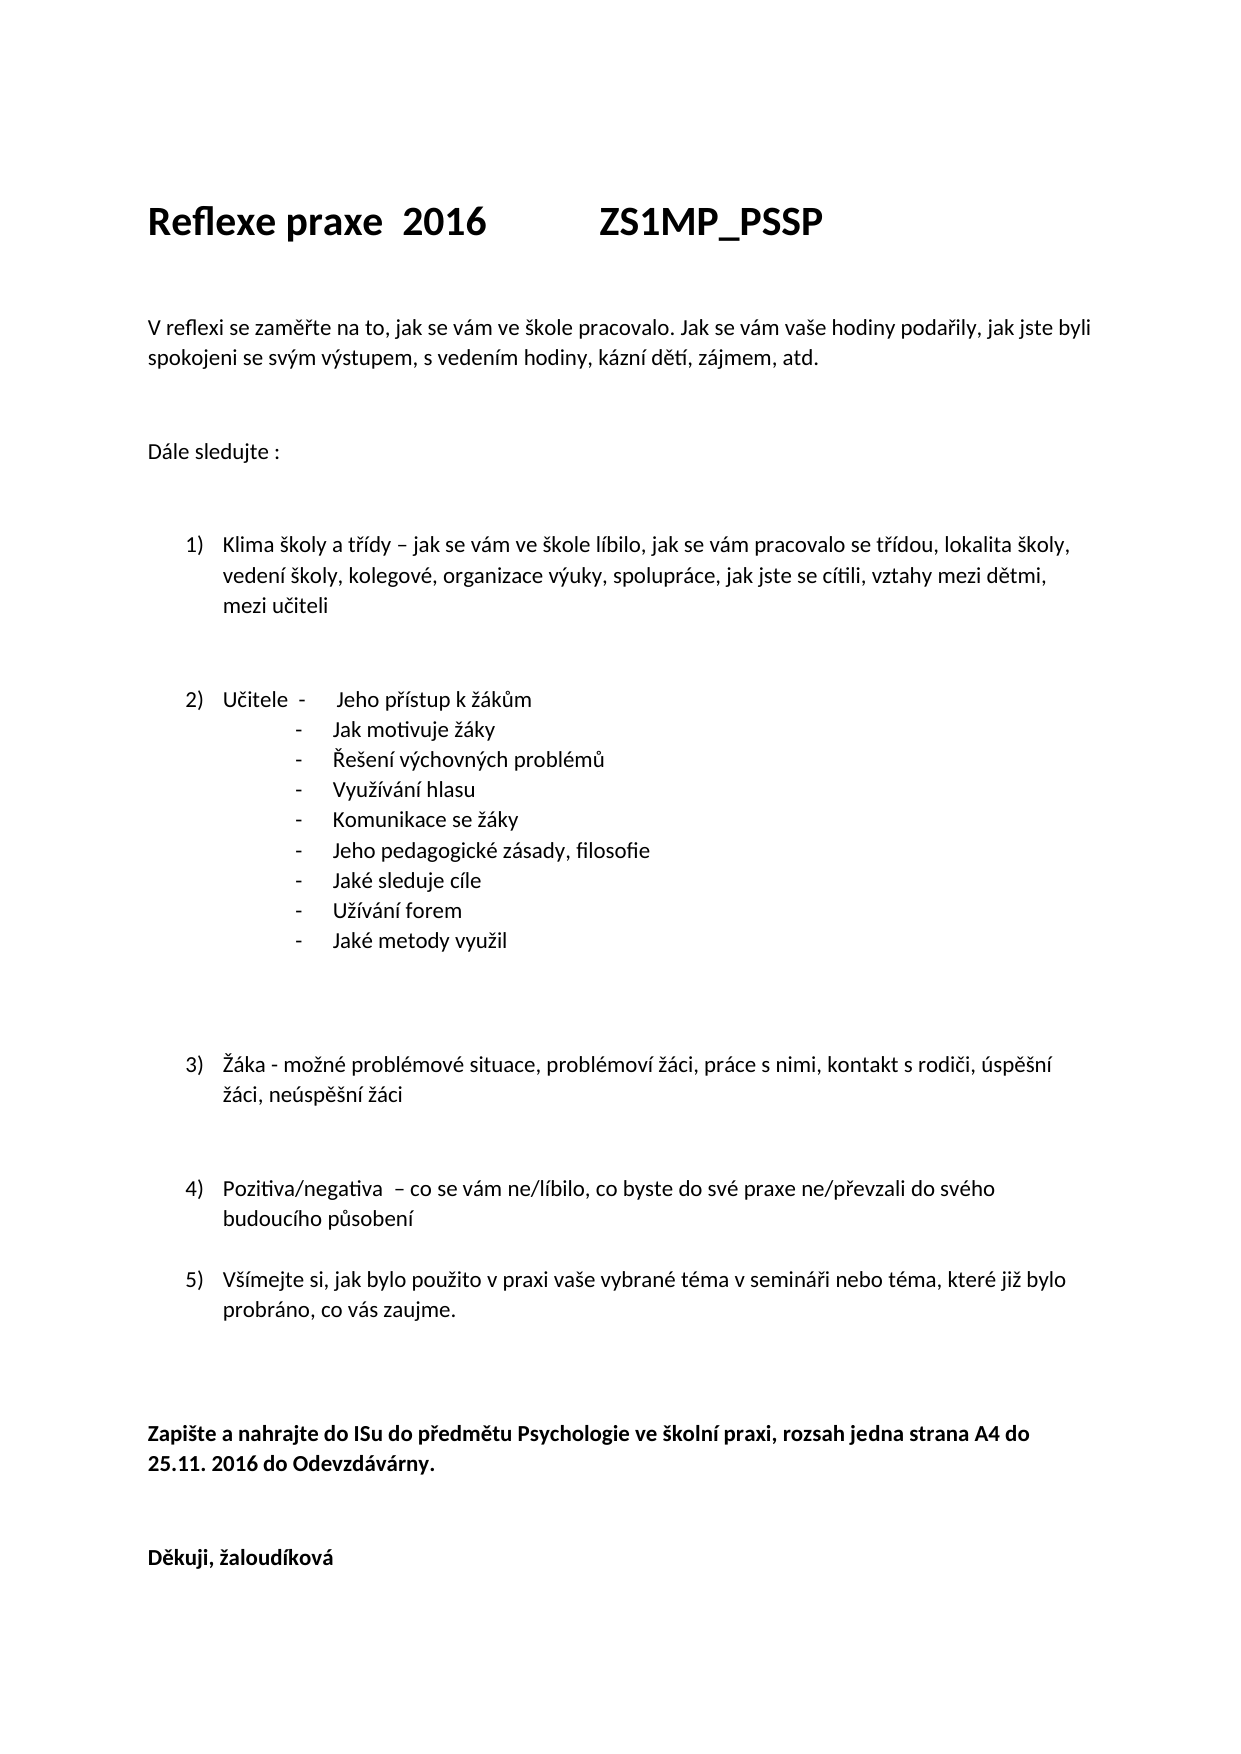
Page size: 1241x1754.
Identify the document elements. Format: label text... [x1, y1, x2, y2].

list Klima školy a třídy – jak se vám ve škole líbilo, jak se vám pracovalo se třídou, lokalita školy, vedení školy, kolegové, organizace výuky, spolupráce, jak jste se cítili, vztahy mezi dětmi, mezi učiteli [185, 531, 1093, 619]
list Jaké sleduje cíle [295, 866, 1093, 894]
list Jaké metody využil [295, 926, 1093, 954]
list Jak motivuje žáky [295, 715, 1093, 743]
list Pozitiva/negativa – co se vám ne/líbilo, co byste do své praxe ne/převzali do svého budoucího působení [185, 1174, 1093, 1233]
text Dále sledujte : [148, 437, 1093, 465]
text V reflexi se zaměřte na to, jak se vám ve škole pracovalo. Jak se vám vaše hodiny podařily, jak jste byli spokojeni se svým výstupem, s vedením hodiny, kázní dětí, zájmem, atd. [148, 313, 1093, 371]
text Reflexe praxe 2016 ZS1MP_PSSP [148, 194, 1093, 245]
list Komunikace se žáky [295, 806, 1093, 834]
list Řešení výchovných problémů [295, 745, 1093, 773]
list Užívání forem [295, 896, 1093, 924]
list Jeho pedagogické zásady, filosofie [295, 836, 1093, 864]
list Žáka - možné problémové situace, problémoví žáci, práce s nimi, kontakt s rodiči, úspěšní žáci, neúspěšní žáci [185, 1050, 1093, 1109]
list Využívání hlasu [295, 775, 1093, 803]
text Děkuji, žaloudíková [148, 1543, 1093, 1571]
text Zapište a nahrajte do ISu do předmětu Psychologie ve školní praxi, rozsah jedna strana A4 do 25.11. 2016 do Odevzdávárny. [148, 1419, 1093, 1477]
list Učitele - Jeho přístup k žákům [185, 685, 1093, 713]
list Všímejte si, jak bylo použito v praxi vaše vybrané téma v semináři nebo téma, které již bylo probráno, co vás zaujme. [185, 1265, 1093, 1323]
